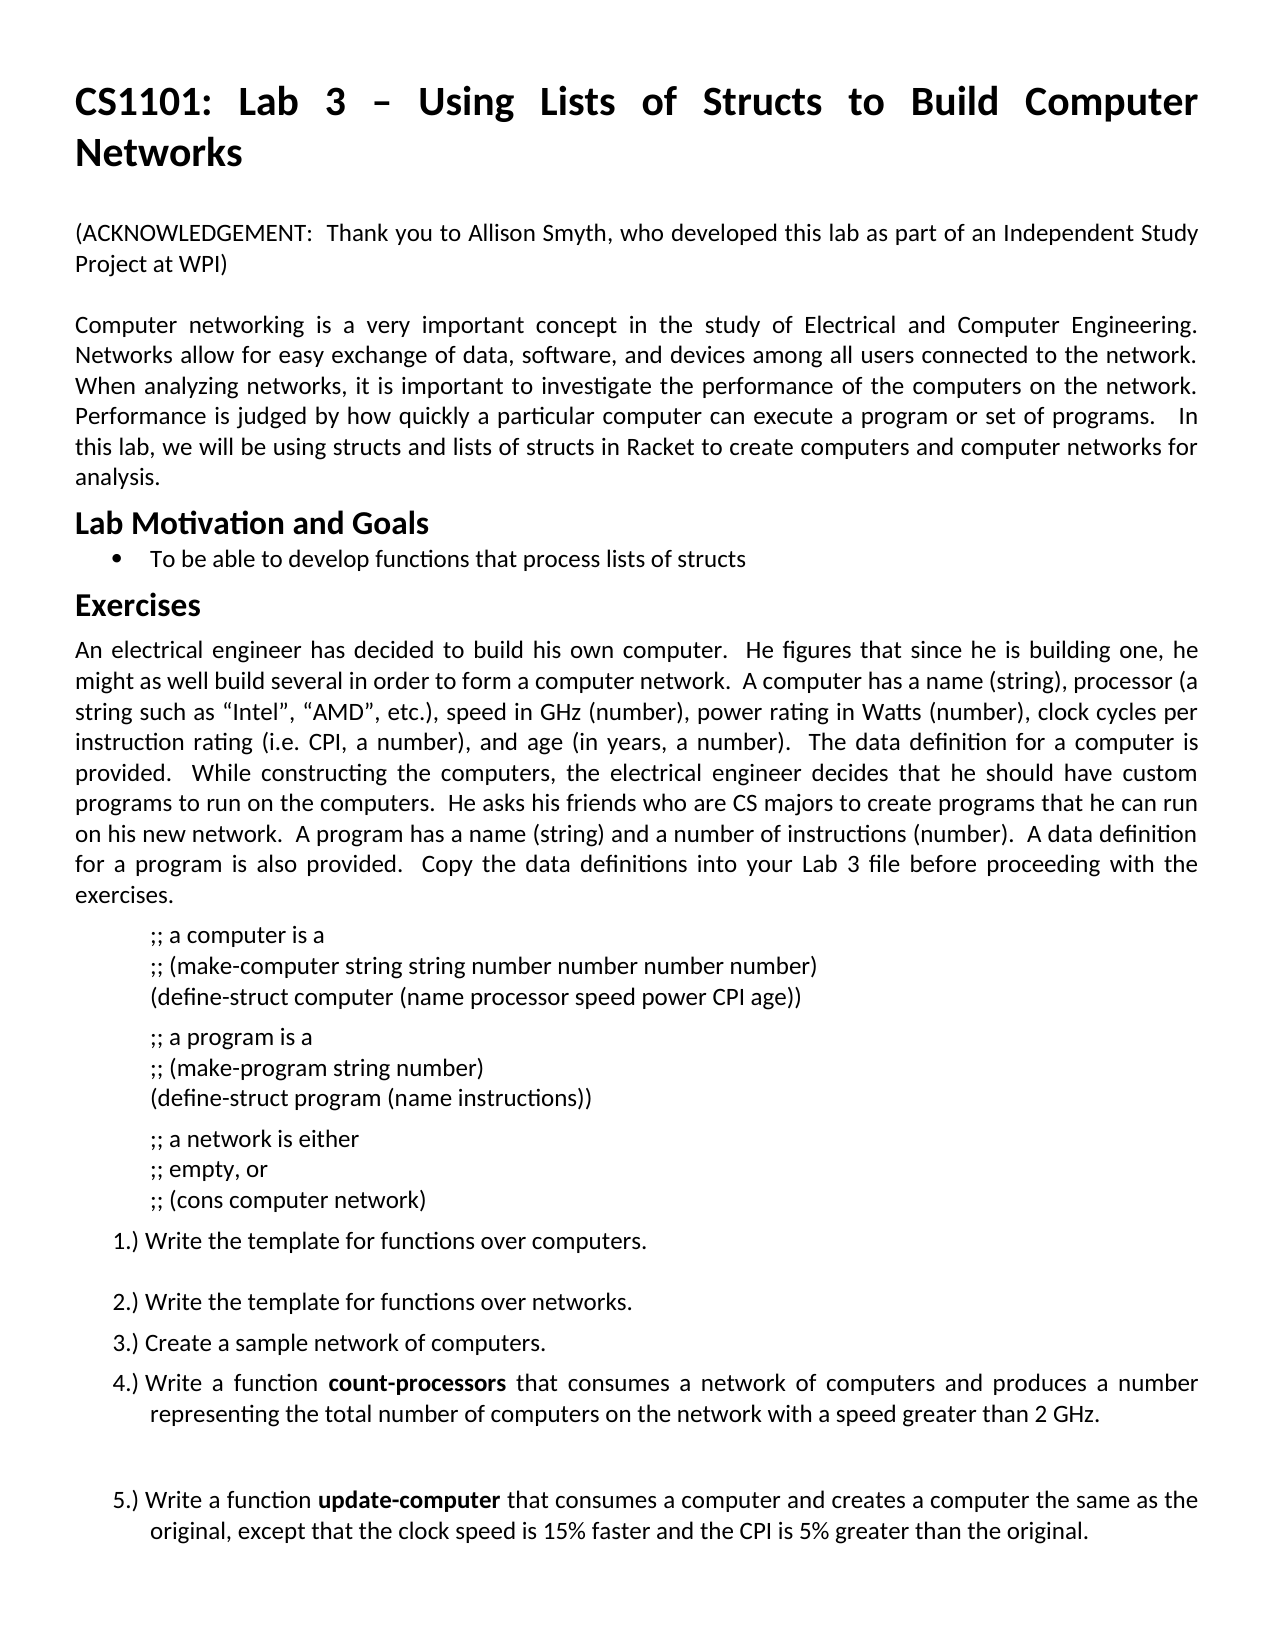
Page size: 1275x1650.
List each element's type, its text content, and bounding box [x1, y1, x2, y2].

list Create a sample network of computers. [112, 1327, 1200, 1357]
text ;; a network is either [150, 1123, 1200, 1154]
text ;; a program is a [150, 1021, 1200, 1052]
text ;; (cons computer network) [150, 1184, 1200, 1215]
text An electrical engineer has decided to build his own computer. He figures that since he is building one, he might as well build several in order to form a computer network. A computer has a name (string), processor (a string such as “Intel”, “AMD”, etc.), speed in GHz (number), power rating in Watts (number), clock cycles per instruction rating (i.e. CPI, a number), and age (in years, a number). The data definition for a computer is provided. While constructing the computers, the electrical engineer decides that he should have custom programs to run on the computers. He asks his friends who are CS majors to create programs that he can run on his new network. A program has a name (string) and a number of instructions (number). A data definition for a program is also provided. Copy the data definitions into your Lab 3 file before proceeding with the exercises. [75, 635, 1200, 909]
list Write the template for functions over computers. [112, 1225, 1200, 1255]
text Lab Motivation and Goals [75, 502, 1200, 543]
text ;; (make-program string number) [150, 1052, 1200, 1082]
list Write a function count-processors that consumes a network of computers and produces a number representing the total number of computers on the network with a speed greater than 2 GHz. [112, 1367, 1200, 1428]
text ;; empty, or [150, 1154, 1200, 1184]
text (define-struct program (name instructions)) [150, 1082, 1200, 1113]
list Write the template for functions over networks. [112, 1286, 1200, 1316]
text Exercises [75, 584, 1200, 624]
text ;; a computer is a [150, 919, 1200, 950]
text (ACKNOWLEDGEMENT: Thank you to Allison Smyth, who developed this lab as part of an Independent Study Project at WPI) [75, 217, 1200, 278]
text CS1101: Lab 3 – Using Lists of Structs to Build Computer Networks [75, 75, 1200, 177]
text ;; (make-computer string string number number number number) [150, 950, 1200, 981]
list To be able to develop functions that process lists of structs [112, 543, 1200, 573]
text Computer networking is a very important concept in the study of Electrical and Computer Engineering. Networks allow for easy exchange of data, software, and devices among all users connected to the network. When analyzing networks, it is important to investigate the performance of the computers on the network. Performance is judged by how quickly a particular computer can execute a program or set of programs. In this lab, we will be using structs and lists of structs in Racket to create computers and computer networks for analysis. [75, 309, 1200, 492]
text (define-struct computer (name processor speed power CPI age)) [150, 981, 1200, 1011]
list Write a function update-computer that consumes a computer and creates a computer the same as the original, except that the clock speed is 15% faster and the CPI is 5% greater than the original. [112, 1484, 1200, 1545]
